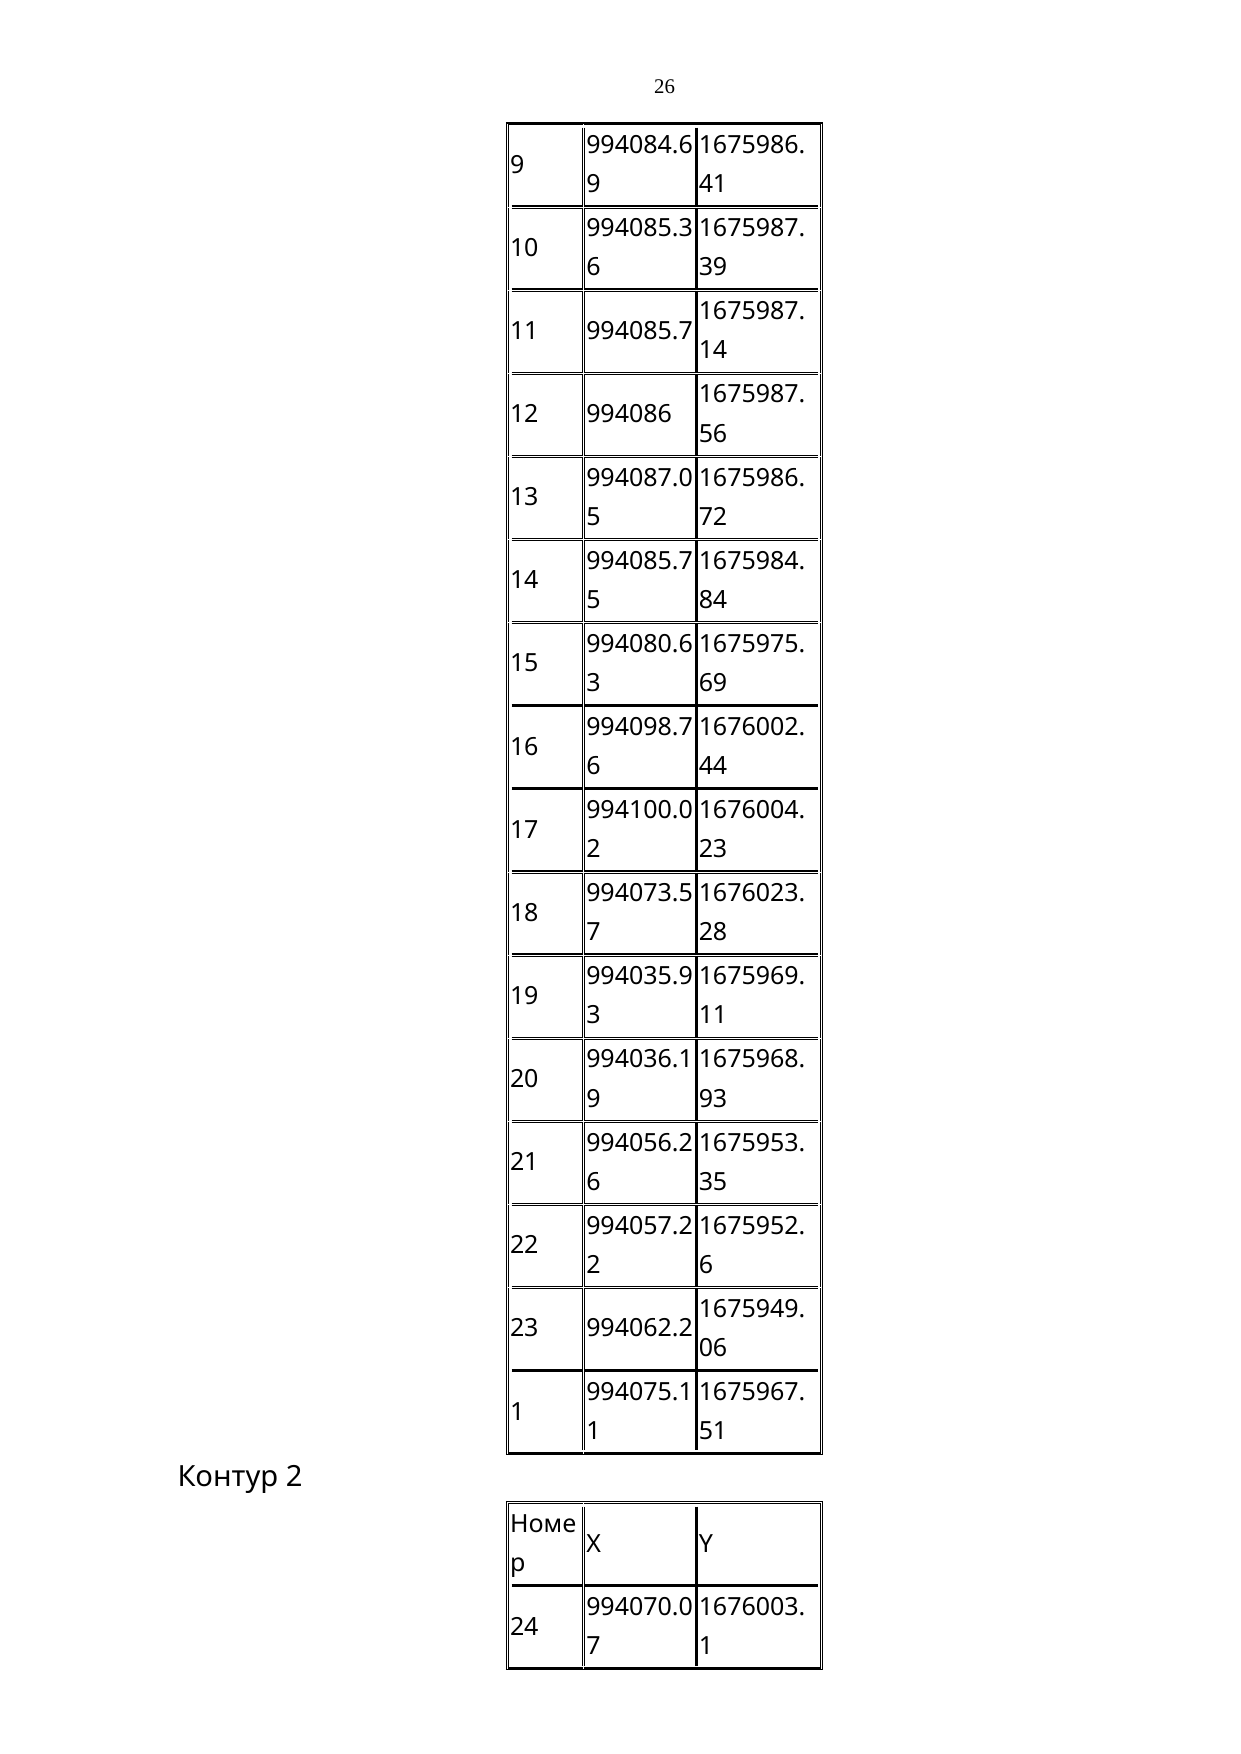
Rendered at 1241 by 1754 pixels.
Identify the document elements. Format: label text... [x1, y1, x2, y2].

table_cell 21 [509, 1120, 582, 1203]
table_cell 994085.75 [585, 541, 695, 621]
table_cell 23 [508, 1286, 584, 1369]
table_header Номер [509, 1504, 584, 1584]
table_cell 1675986.72 [698, 455, 820, 538]
table_cell 994070.07 [584, 1587, 696, 1667]
table_cell 994035.93 [585, 957, 695, 1036]
table_cell 20 [509, 1036, 582, 1119]
table_cell 994098.76 [585, 707, 695, 787]
table_cell 22 [508, 1203, 584, 1286]
table_cell 1675975.69 [696, 621, 821, 704]
table_cell 994073.57 [585, 874, 695, 953]
table_cell 994056.26 [585, 1123, 695, 1203]
table_cell 994085.36 [585, 209, 695, 288]
table_cell 994085.7 [585, 292, 695, 371]
table_header X [584, 1504, 696, 1584]
table_cell 9 [509, 125, 584, 205]
table_cell 1675986.41 [696, 125, 820, 205]
table_cell 994087.05 [585, 458, 695, 538]
table_cell 16 [509, 704, 582, 787]
table_cell 12 [509, 371, 582, 454]
text Контур 2 [177, 1455, 1152, 1495]
table_cell 1675953.35 [698, 1120, 820, 1203]
table_cell 1675987.56 [698, 371, 820, 454]
table_cell 994057.22 [585, 1206, 695, 1286]
table_cell 17 [509, 787, 582, 870]
table_cell 1675984.84 [696, 538, 821, 621]
table_cell 19 [509, 953, 582, 1036]
table_cell 1675952.6 [696, 1203, 821, 1286]
table_cell 1675969.11 [698, 953, 820, 1036]
table_cell 994100.02 [585, 790, 695, 870]
table_cell 994075.11 [584, 1372, 696, 1452]
table_cell 994084.69 [584, 125, 696, 205]
table_cell 1676004.23 [698, 787, 820, 870]
table_cell 1 [509, 1369, 584, 1452]
table_cell 1675949.06 [696, 1286, 821, 1369]
table_cell 10 [509, 205, 582, 288]
table_cell 994086 [585, 375, 695, 454]
table_cell 1675967.51 [696, 1369, 820, 1452]
table_cell 13 [509, 455, 582, 538]
table_cell 994036.19 [585, 1040, 695, 1119]
table_cell 1675987.14 [698, 288, 820, 371]
table_cell 1676023.28 [698, 870, 820, 953]
table_cell 18 [509, 870, 582, 953]
table_cell 1675987.39 [698, 205, 820, 288]
table_cell 15 [508, 621, 584, 704]
table_cell 1675968.93 [698, 1036, 820, 1119]
table_header Y [696, 1504, 820, 1584]
table_cell 1676003.1 [696, 1584, 820, 1667]
table_cell 11 [509, 288, 582, 371]
table_cell 24 [509, 1584, 584, 1667]
table_cell 14 [508, 538, 584, 621]
table_cell 1676002.44 [698, 704, 820, 787]
table_cell 994080.63 [585, 624, 695, 704]
table_cell 994062.2 [585, 1289, 695, 1369]
